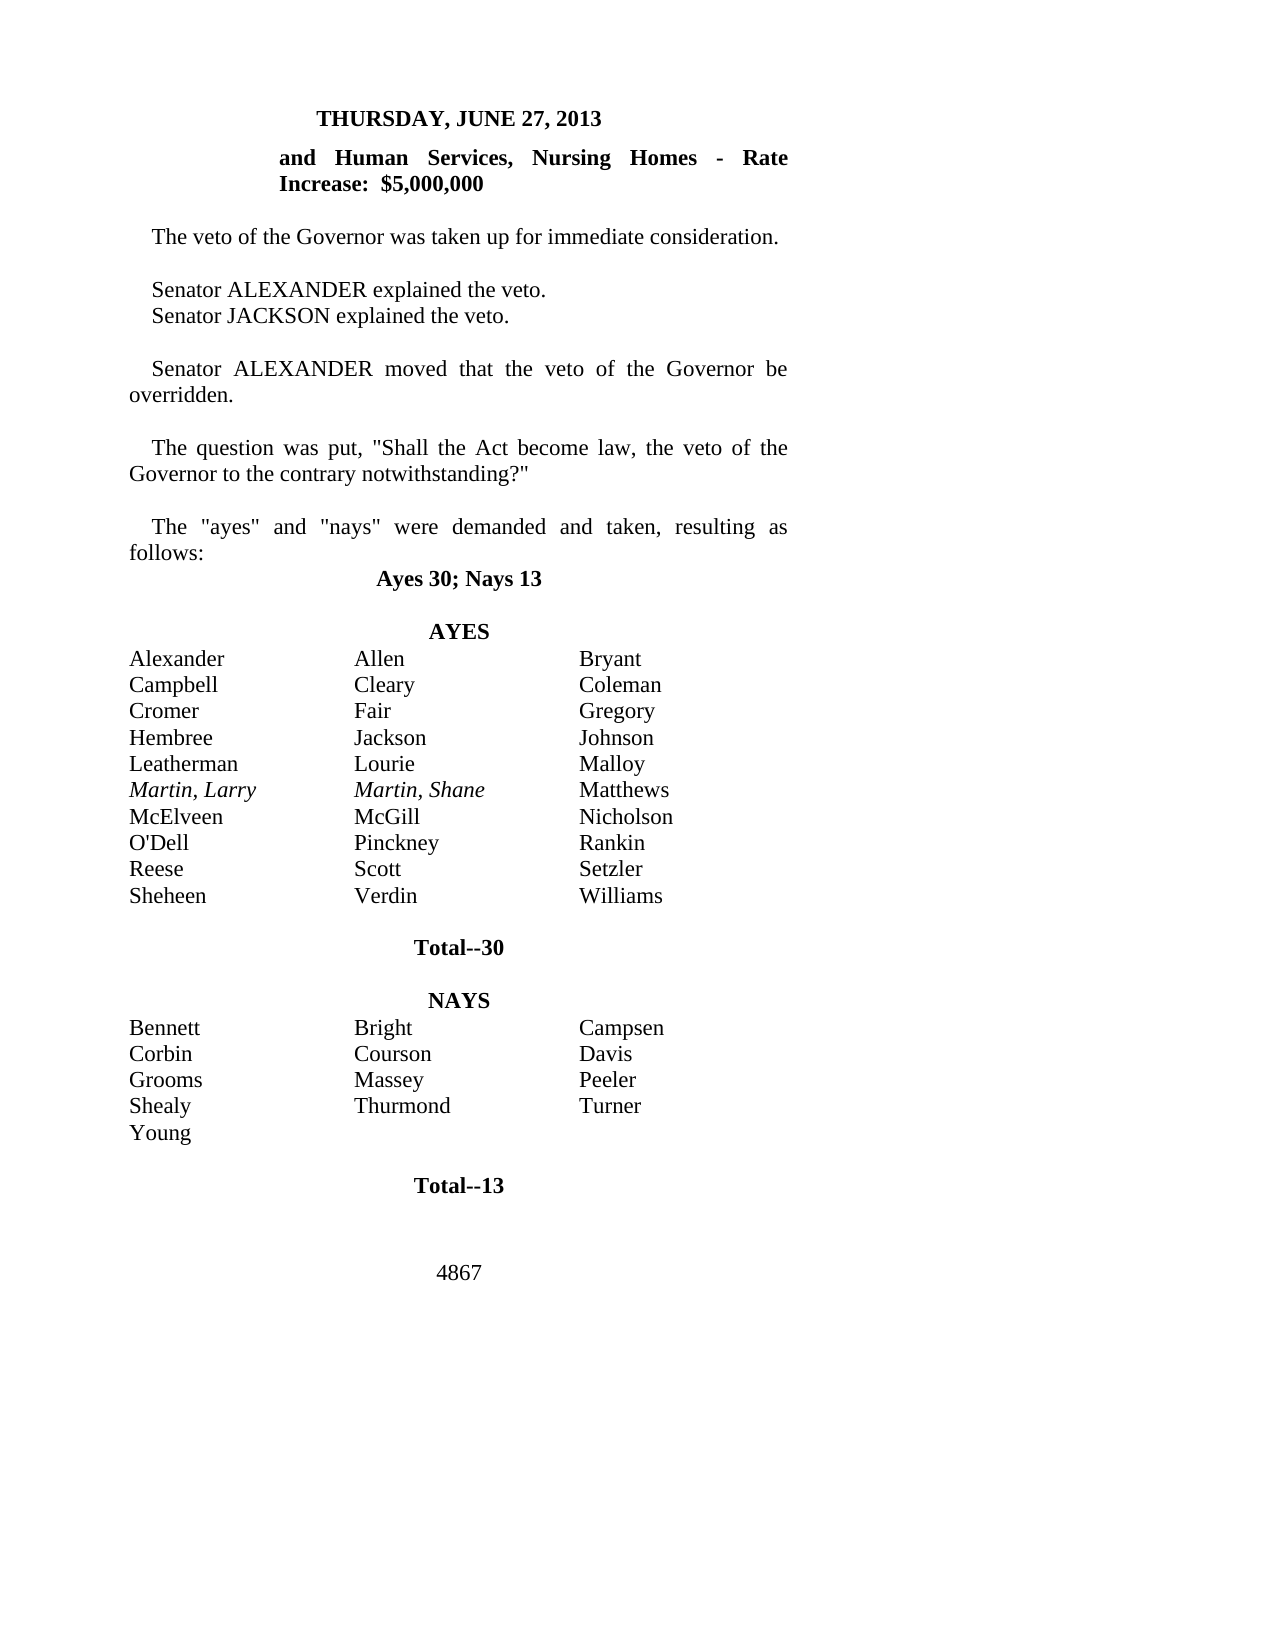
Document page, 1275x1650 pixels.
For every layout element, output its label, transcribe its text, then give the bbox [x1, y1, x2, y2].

text Reese Scott Setzler [129, 855, 789, 882]
text Ayes 30; Nays 13 [129, 566, 789, 592]
text Shealy Thurmond Turner [129, 1093, 789, 1119]
text Alexander Allen Bryant [129, 644, 789, 671]
text Total--13 [129, 1172, 789, 1198]
text AYES [129, 618, 789, 644]
text The "ayes" and "nays" were demanded and taken, resulting as follows: [129, 513, 789, 566]
text The veto of the Governor was taken up for immediate consideration. [129, 223, 789, 249]
text Sheheen Verdin Williams [129, 882, 789, 908]
text Leatherman Lourie Malloy [129, 750, 789, 776]
text O'Dell Pinckney Rankin [129, 829, 789, 855]
text Martin, Larry Martin, Shane Matthews [129, 776, 789, 803]
text Corbin Courson Davis [129, 1040, 789, 1066]
text McElveen McGill Nicholson [129, 803, 789, 829]
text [129, 144, 789, 197]
text Total--30 [129, 934, 789, 961]
text Cromer Fair Gregory [129, 697, 789, 724]
text NAYS [129, 987, 789, 1013]
text Young [129, 1119, 789, 1145]
text Bennett Bright Campsen [129, 1013, 789, 1040]
text Senator ALEXANDER moved that the veto of the Governor be overridden. [129, 355, 789, 407]
text Grooms Massey Peeler [129, 1066, 789, 1093]
text The question was put, "Shall the Act become law, the veto of the Governor to the contrary notwithstanding?" [129, 434, 789, 486]
text Hembree Jackson Johnson [129, 724, 789, 750]
text Campbell Cleary Coleman [129, 671, 789, 697]
text Senator JACKSON explained the veto. [129, 302, 789, 328]
text Senator ALEXANDER explained the veto. [129, 276, 789, 302]
